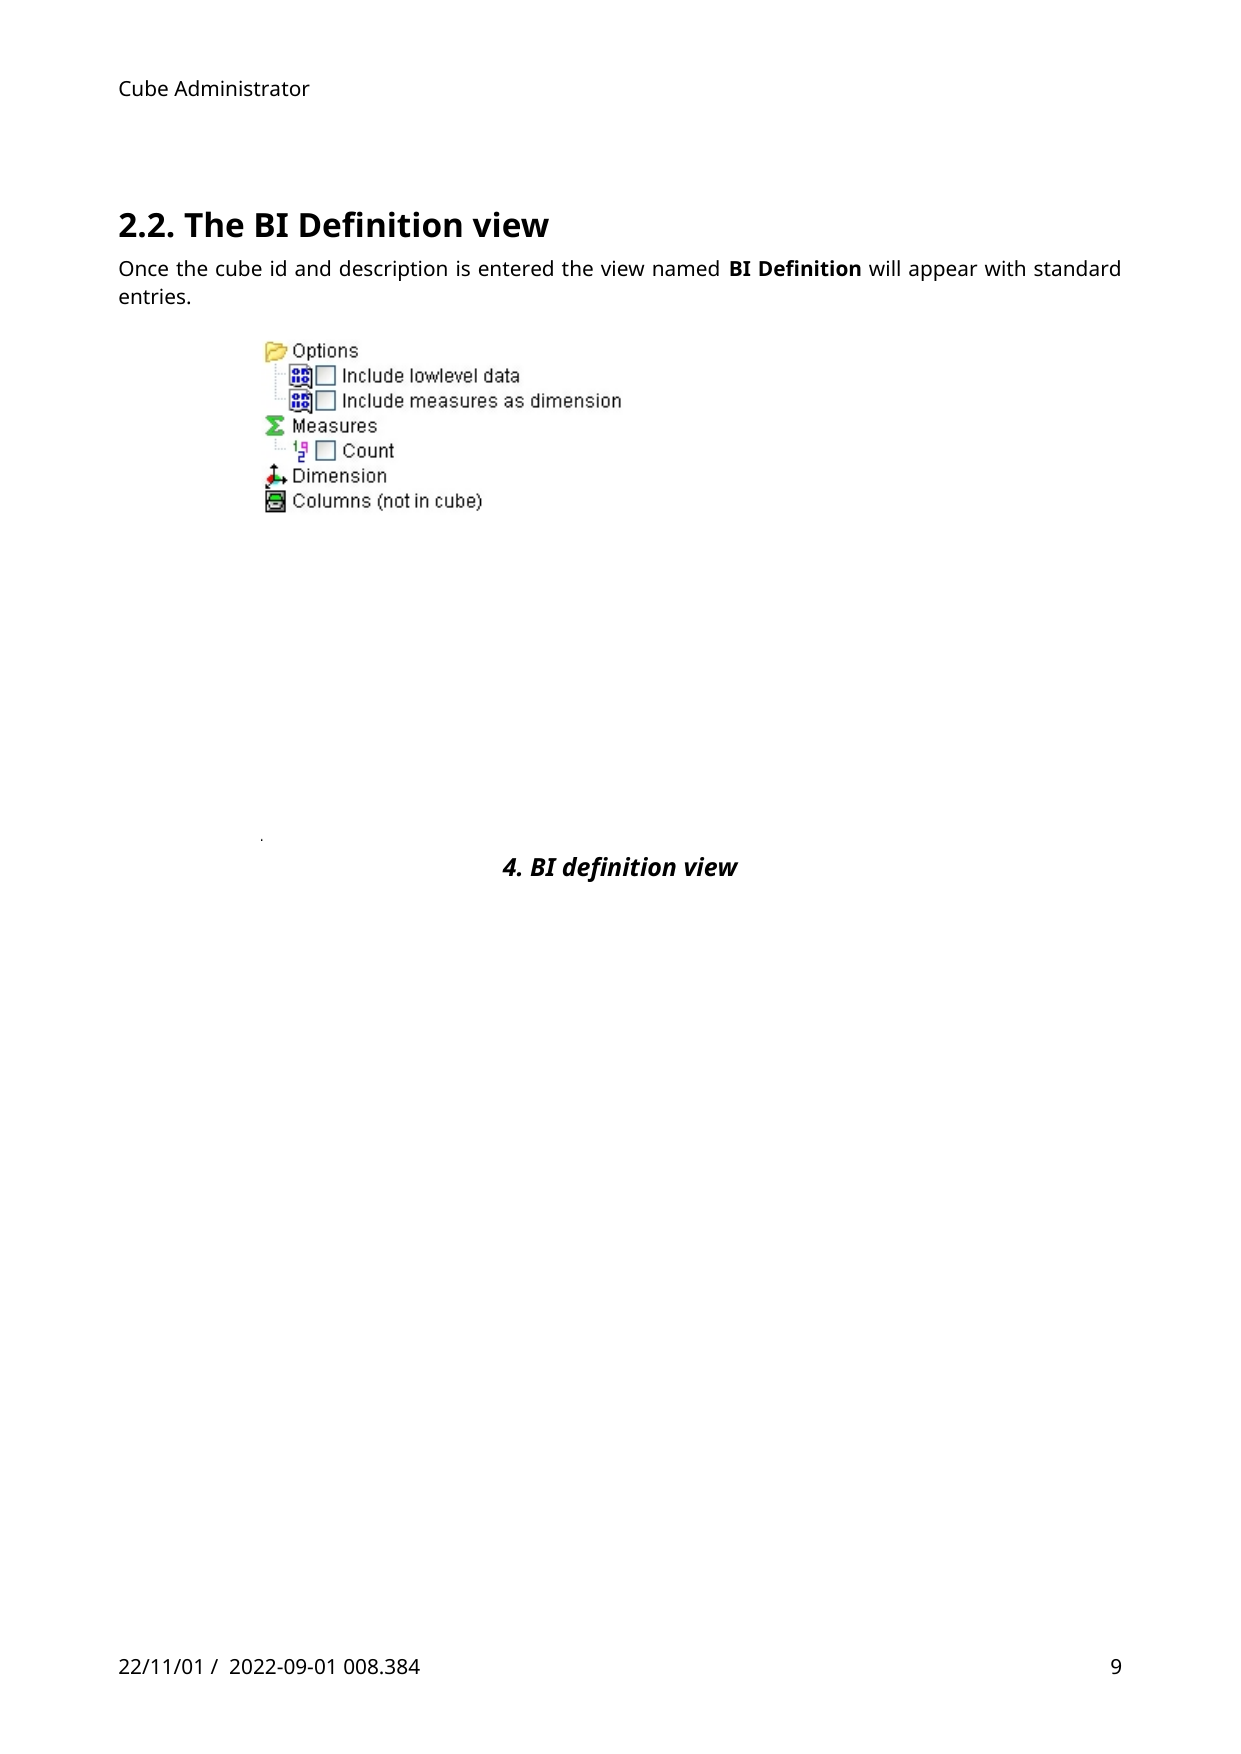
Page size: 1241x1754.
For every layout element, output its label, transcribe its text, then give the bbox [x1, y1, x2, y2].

picture [261, 339, 979, 841]
text Once the cube id and description is entered the view named BI Definition will appear with standard entries. [118, 254, 1122, 311]
subtitle 2.2. The BI Definition view [118, 202, 1122, 248]
subtitle 4. BI definition view [118, 849, 1122, 883]
